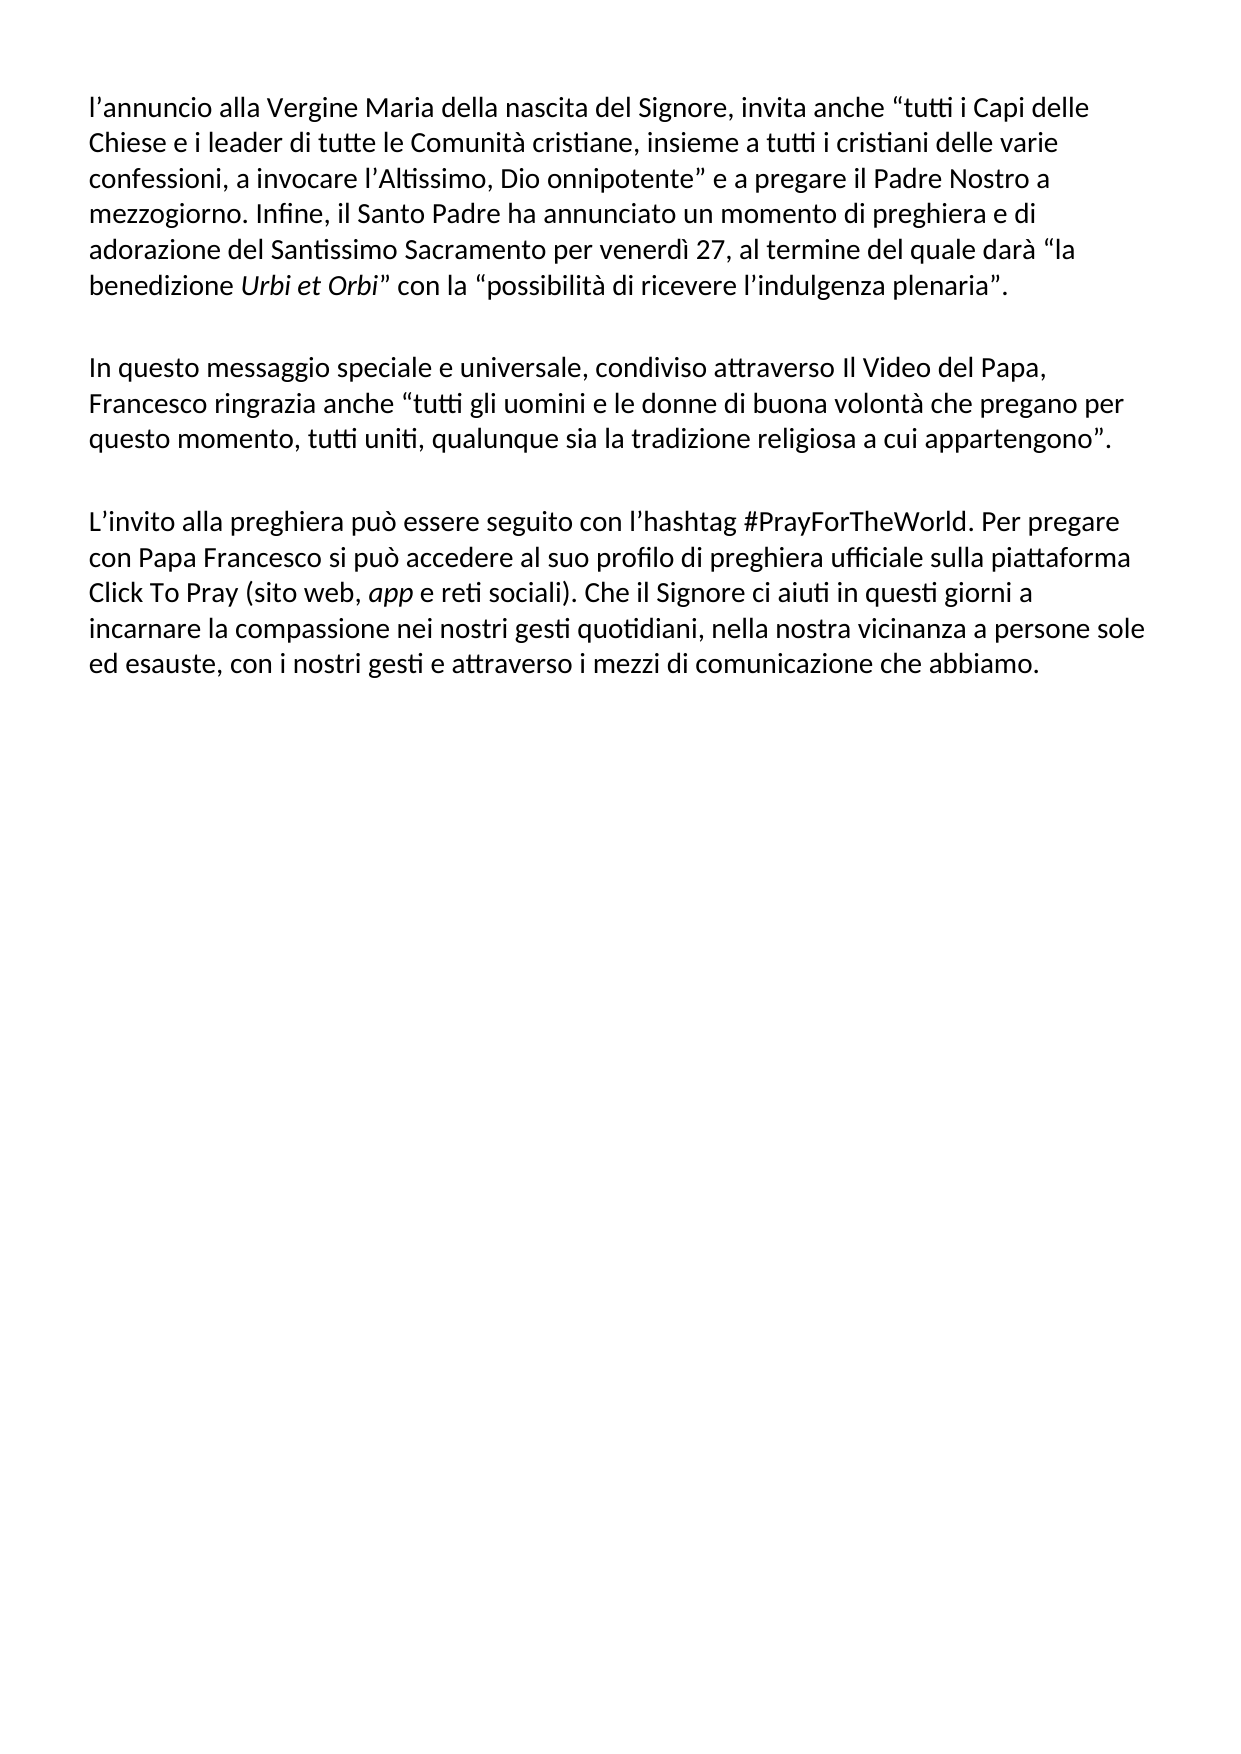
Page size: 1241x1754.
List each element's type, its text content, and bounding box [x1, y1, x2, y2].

text L’invito alla preghiera può essere seguito con l’hashtag #PrayForTheWorld. Per pregare con Papa Francesco si può accedere al suo profilo di preghiera ufficiale sulla piattaforma Click To Pray (sito web, app e reti sociali). Che il Signore ci aiuti in questi giorni a incarnare la compassione nei nostri gesti quotidiani, nella nostra vicinanza a persone sole ed esauste, con i nostri gesti e attraverso i mezzi di comunicazione che abbiamo. [89, 503, 1152, 681]
text In questo messaggio speciale e universale, condiviso attraverso Il Video del Papa, Francesco ringrazia anche “tutti gli uomini e le donne di buona volontà che pregano per questo momento, tutti uniti, qualunque sia la tradizione religiosa a cui appartengono”. [89, 349, 1152, 456]
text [89, 89, 1152, 302]
